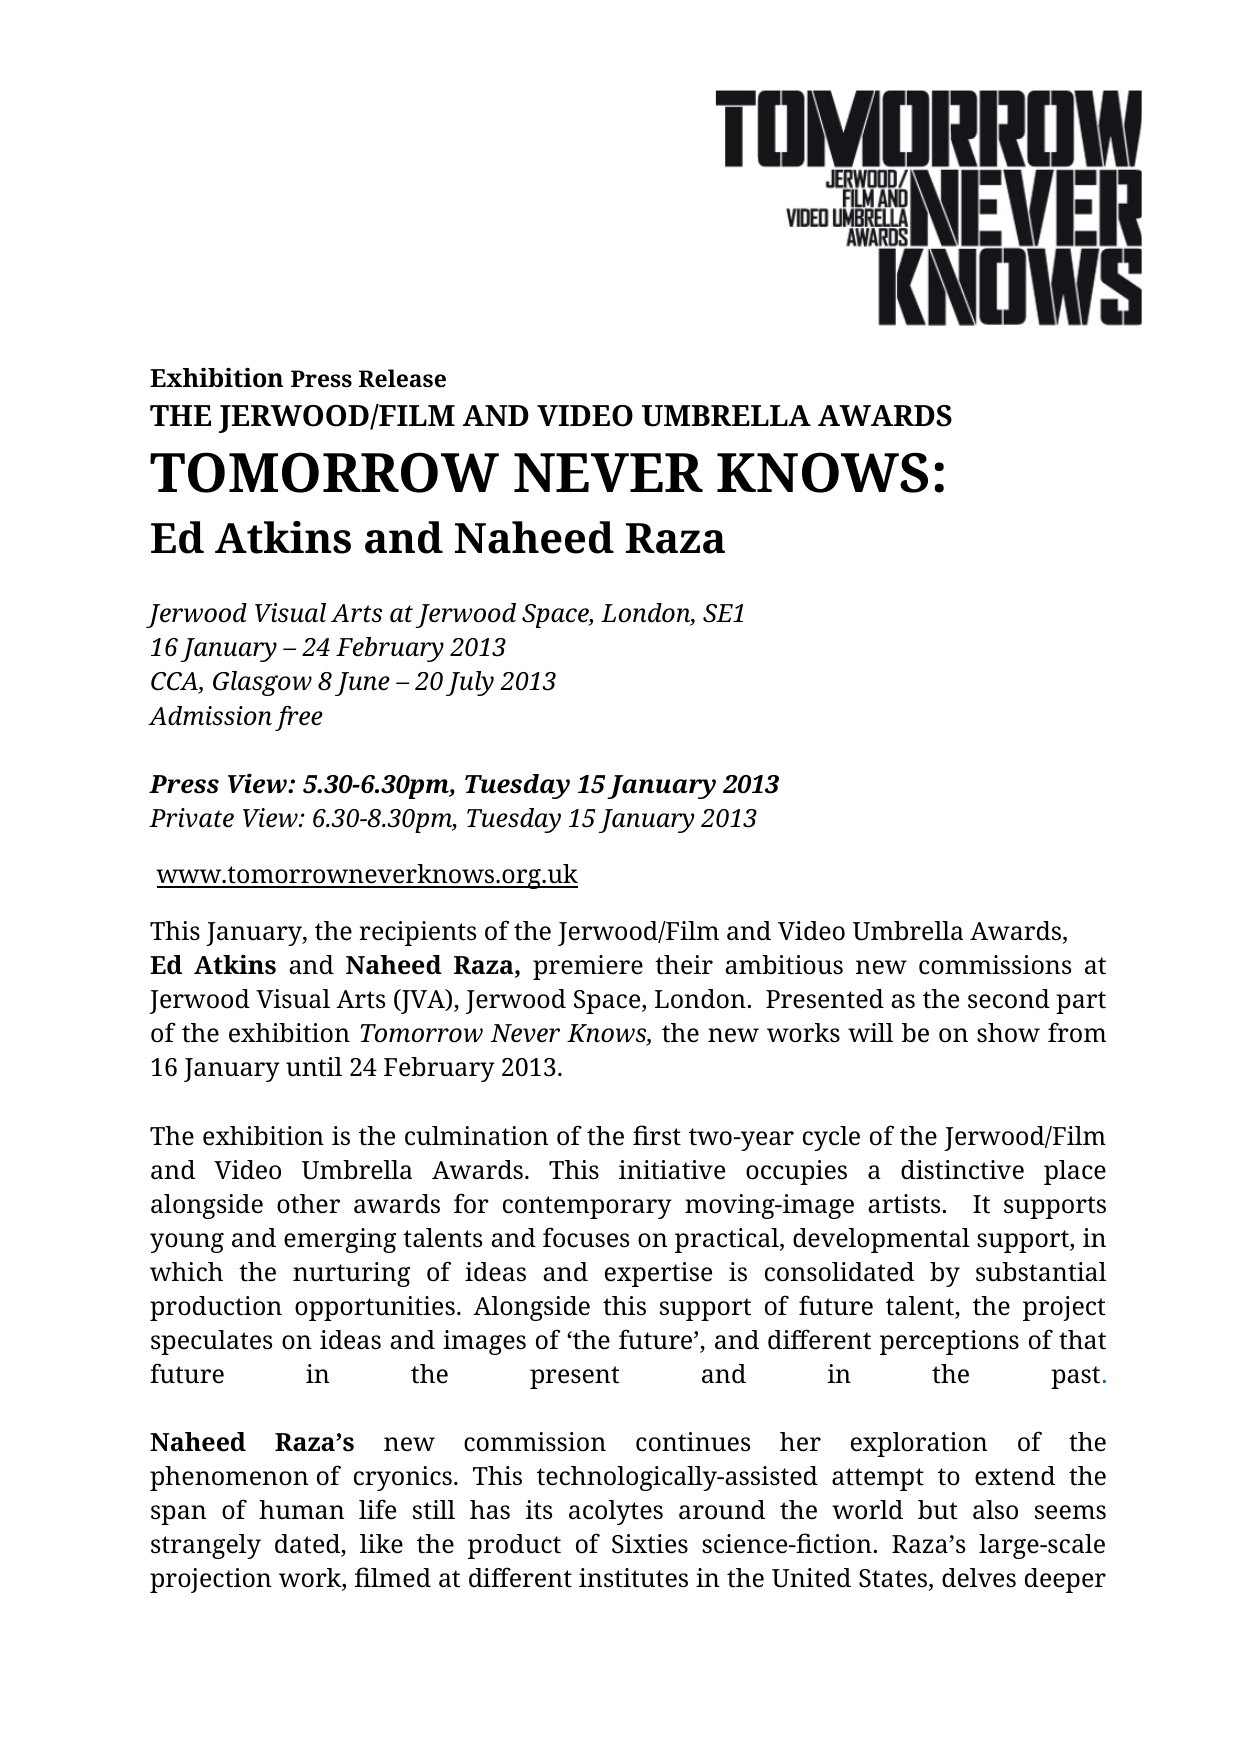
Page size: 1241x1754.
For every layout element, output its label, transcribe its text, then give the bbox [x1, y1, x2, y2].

text Press View: 5.30-6.30pm, Tuesday 15 January 2013 [150, 766, 1107, 800]
text The exhibition is the culmination of the first two-year cycle of the Jerwood/Film and Video Umbrella Awards. This initiative occupies a distinctive place alongside other awards for contemporary moving-image artists. It supports young and emerging talents and focuses on practical, developmental support, in which the nurturing of ideas and expertise is consolidated by substantial production opportunities. Alongside this support of future talent, the project speculates on ideas and images of ‘the future’, and different perceptions of that future in the present and in the past. [150, 1118, 1107, 1425]
text TOMORROW NEVER KNOWS: [150, 435, 1107, 509]
text Ed Atkins and Naheed Raza [150, 509, 1107, 565]
text www.tomorrowneverknows.org.uk [150, 857, 1107, 891]
picture [712, 51, 1142, 363]
text Exhibition Press Release [150, 361, 1107, 395]
text Private View: 6.30-8.30pm, Tuesday 15 January 2013 [150, 800, 1107, 834]
text CCA, Glasgow 8 June – 20 July 2013 [150, 664, 1107, 698]
text 16 January – 24 February 2013 [150, 630, 1107, 664]
text Ed Atkins and Naheed Raza, premiere their ambitious new commissions at Jerwood Visual Arts (JVA), Jerwood Space, London. Presented as the second part of the exhibition Tomorrow Never Knows, the new works will be on show from 16 January until 24 February 2013. [150, 948, 1107, 1084]
text Jerwood Visual Arts at Jerwood Space, London, SE1 [150, 596, 1107, 630]
text This January, the recipients of the Jerwood/Film and Video Umbrella Awards, [150, 914, 1107, 948]
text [150, 1425, 1107, 1595]
text Admission free [150, 698, 1107, 732]
text THE JERWOOD/FILM AND VIDEO UMBRELLA AWARDS [150, 395, 1107, 435]
